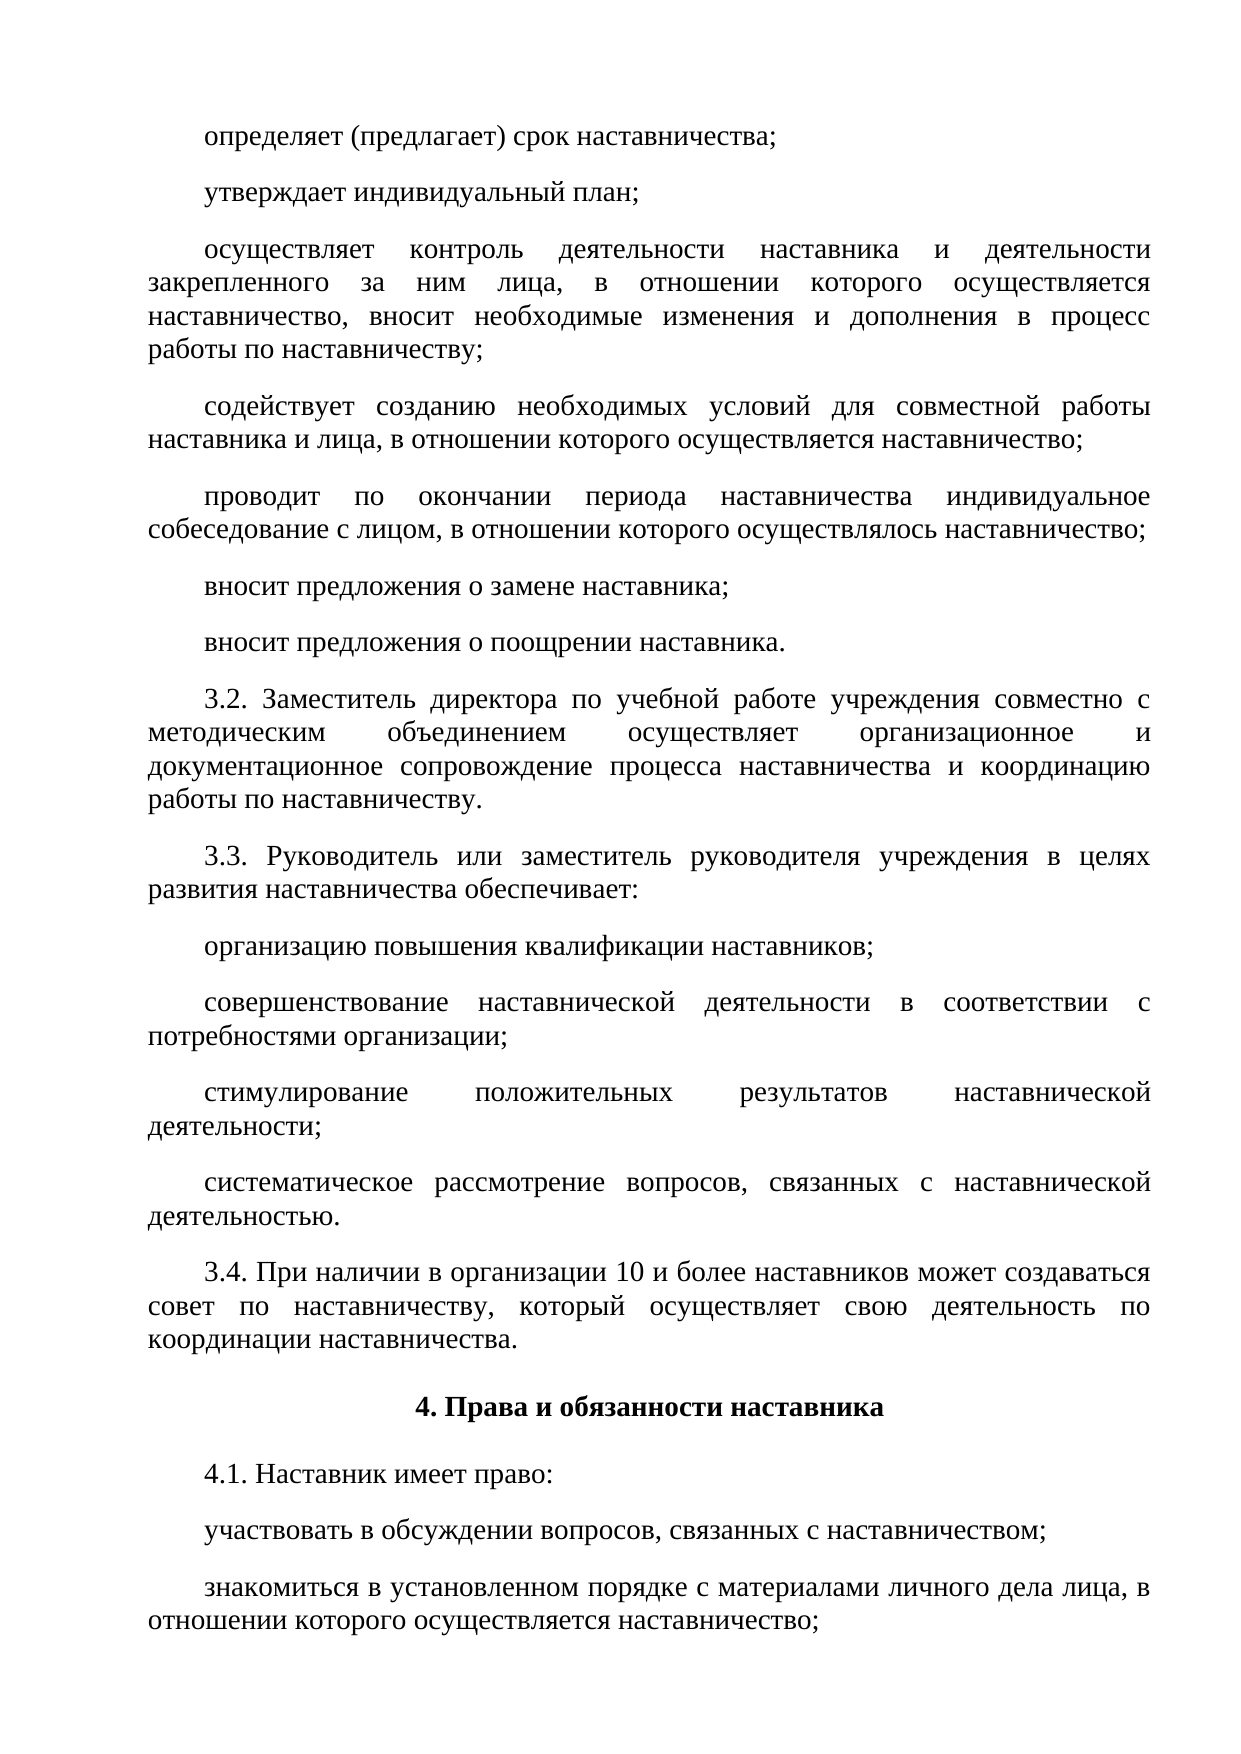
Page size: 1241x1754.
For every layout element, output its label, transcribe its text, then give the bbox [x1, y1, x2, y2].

title 4. Права и обязанности наставника [148, 1389, 1152, 1422]
text совершенствование наставнической деятельности в соответствии с потребностями организации; [148, 984, 1152, 1052]
text знакомиться в установленном порядке с материалами личного дела лица, в отношении которого осуществляется наставничество; [148, 1569, 1152, 1636]
text проводит по окончании периода наставничества индивидуальное собеседование с лицом, в отношении которого осуществлялось наставничество; [148, 478, 1152, 545]
text участвовать в обсуждении вопросов, связанных с наставничеством; [148, 1512, 1152, 1546]
text 3.4. При наличии в организации 10 и более наставников может создаваться совет по наставничеству, который осуществляет свою деятельность по координации наставничества. [148, 1254, 1152, 1355]
text содействует созданию необходимых условий для совместной работы наставника и лица, в отношении которого осуществляется наставничество; [148, 388, 1152, 455]
text 3.2. Заместитель директора по учебной работе учреждения совместно с методическим объединением осуществляет организационное и документационное сопровождение процесса наставничества и координацию работы по наставничеству. [148, 681, 1152, 815]
text утверждает индивидуальный план; [148, 174, 1152, 208]
text систематическое рассмотрение вопросов, связанных с наставнической деятельностью. [148, 1164, 1152, 1232]
text осуществляет контроль деятельности наставника и деятельности закрепленного за ним лица, в отношении которого осуществляется наставничество, вносит необходимые изменения и дополнения в процесс работы по наставничеству; [148, 231, 1152, 365]
text вносит предложения о замене наставника; [148, 568, 1152, 602]
text вносит предложения о поощрении наставника. [148, 624, 1152, 658]
text определяет (предлагает) срок наставничества; [148, 118, 1152, 152]
text 3.3. Руководитель или заместитель руководителя учреждения в целях развития наставничества обеспечивает: [148, 838, 1152, 905]
text организацию повышения квалификации наставников; [148, 928, 1152, 962]
text стимулирование положительных результатов наставнической деятельности; [148, 1074, 1152, 1142]
text 4.1. Наставник имеет право: [148, 1456, 1152, 1489]
